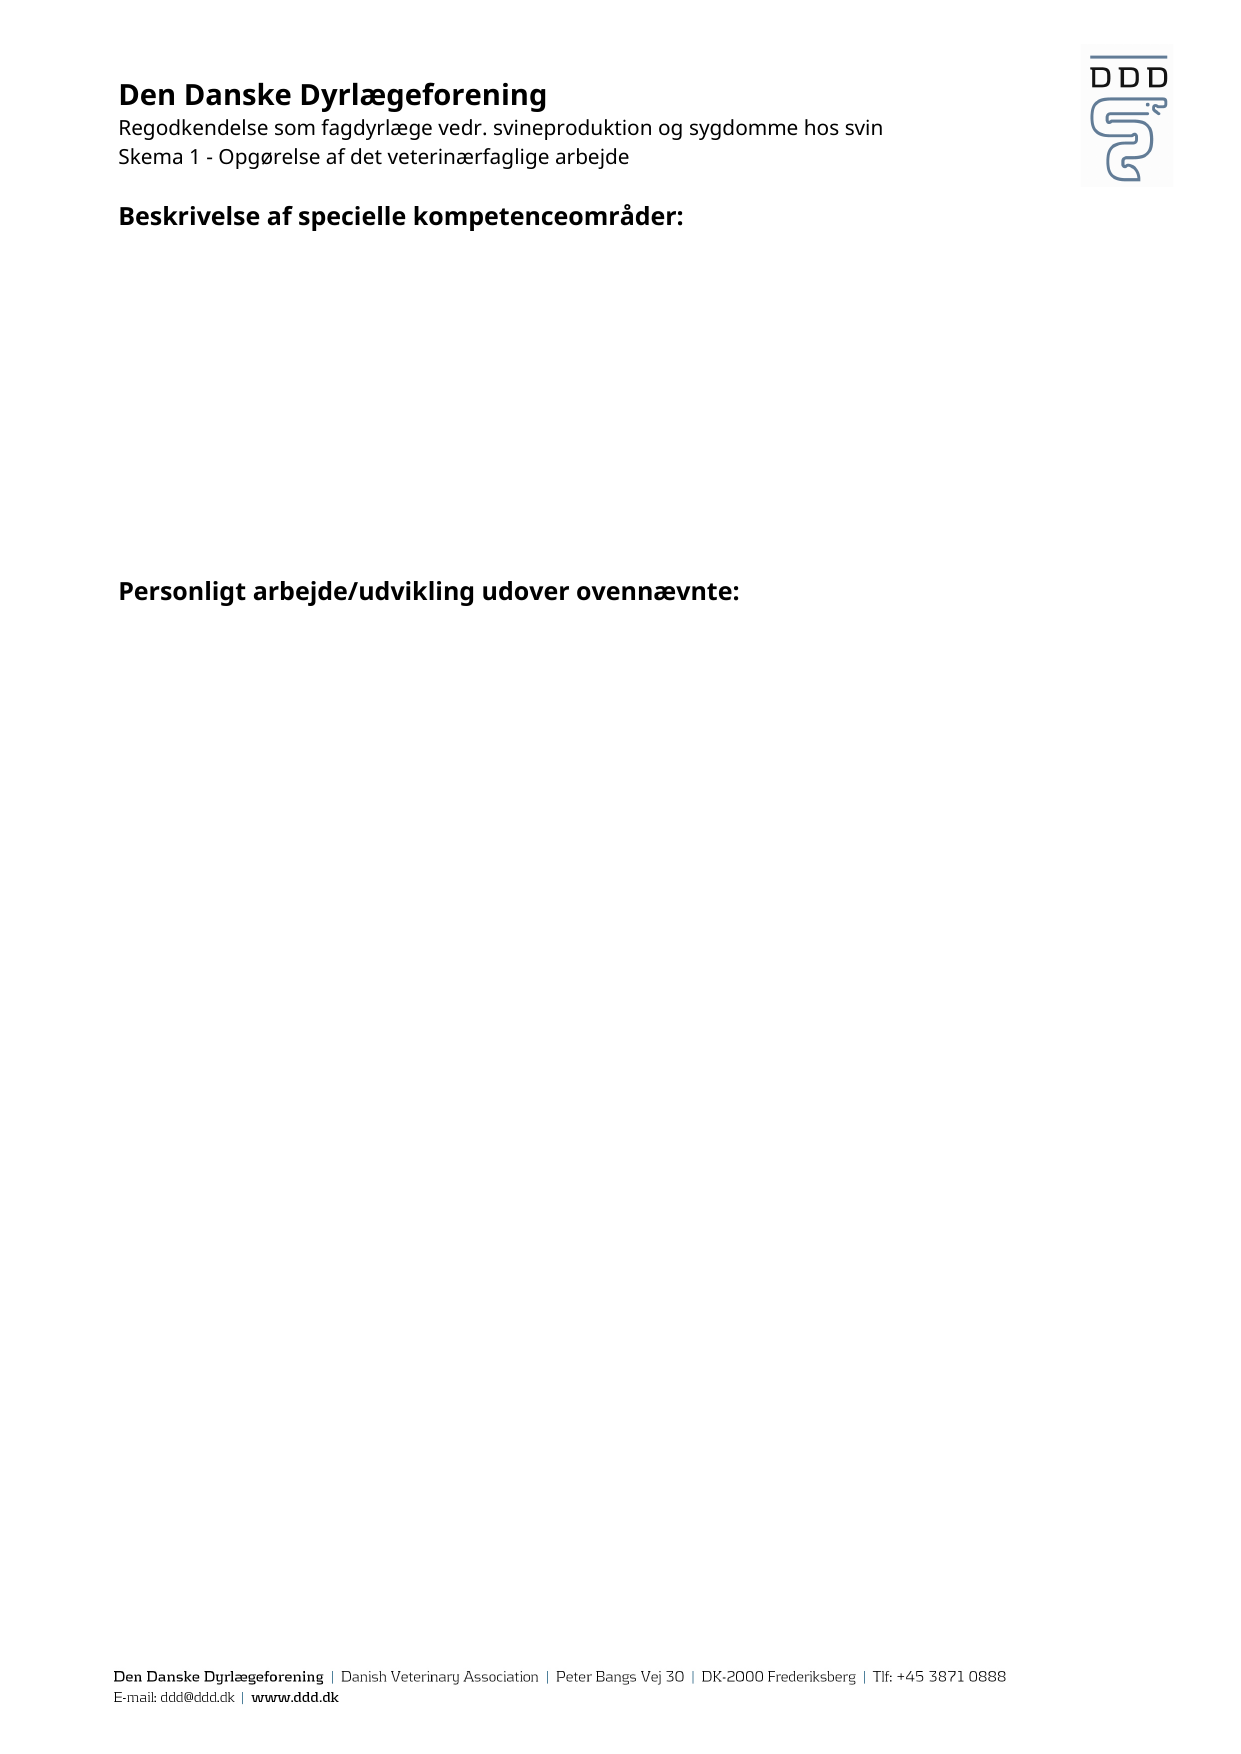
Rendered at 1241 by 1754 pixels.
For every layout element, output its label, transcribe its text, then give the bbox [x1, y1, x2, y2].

text Beskrivelse af specielle kompetenceområder: [118, 199, 1122, 233]
picture [1079, 44, 1174, 186]
picture [0, 1583, 1209, 1754]
text Personligt arbejde/udvikling udover ovennævnte: [118, 574, 1122, 608]
